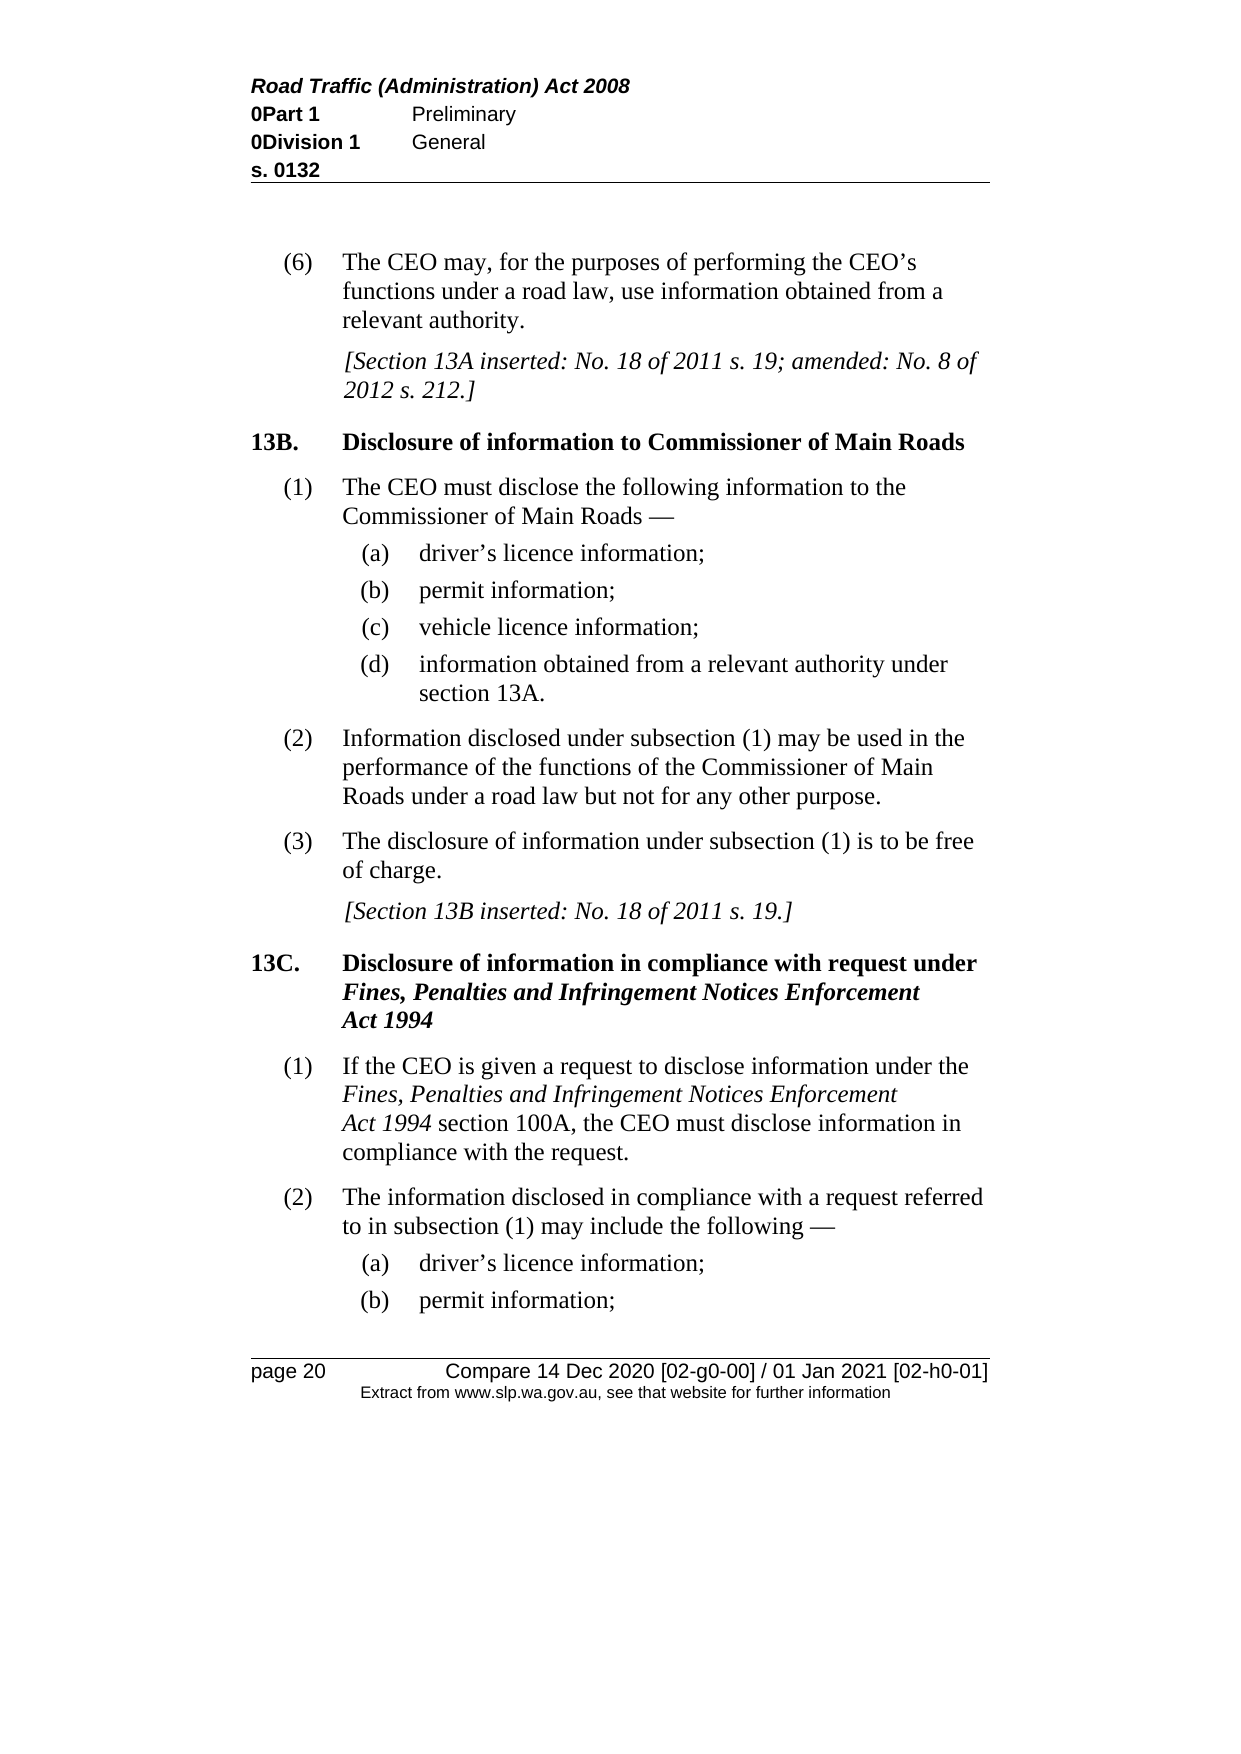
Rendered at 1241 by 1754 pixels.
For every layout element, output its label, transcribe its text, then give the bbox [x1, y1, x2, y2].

text (d) information obtained from a relevant authority under section 13A. [251, 649, 990, 707]
text (a) driver’s licence information; [251, 1248, 990, 1277]
text (2) Information disclosed under subsection (1) may be used in the performance of the functions of the Commissioner of Main Roads under a road law but not for any other purpose. [251, 723, 990, 809]
subtitle 13B. Disclosure of information to Commissioner of Main Roads [251, 427, 990, 455]
text (a) driver’s licence information; [251, 538, 990, 567]
text (2) The information disclosed in compliance with a request referred to in subsection (1) may include the following — [251, 1182, 990, 1240]
text (1) If the CEO is given a request to disclose information under the Fines, Penalties and Infringement Notices Enforcement Act 1994 section 100A, the CEO must disclose information in compliance with the request. [251, 1051, 990, 1166]
text (1) The CEO must disclose the following information to the Commissioner of Main Roads — [251, 472, 990, 529]
text (6) The CEO may, for the purposes of performing the CEO’s functions under a road law, use information obtained from a relevant authority. [251, 247, 990, 334]
text (c) vehicle licence information; [251, 612, 990, 641]
text [Section 13A inserted: No. 18 of 2011 s. 19; amended: No. 8 of 2012 s. 212.] [251, 346, 990, 404]
text (3) The disclosure of information under subsection (1) is to be free of charge. [251, 826, 990, 884]
subtitle 13C. Disclosure of information in compliance with request under Fines, Penalties and Infringement Notices Enforcement Act 1994 [251, 948, 990, 1034]
text [Section 13B inserted: No. 18 of 2011 s. 19.] [251, 896, 990, 925]
text (b) permit information; [251, 1285, 990, 1314]
text (b) permit information; [251, 575, 990, 604]
